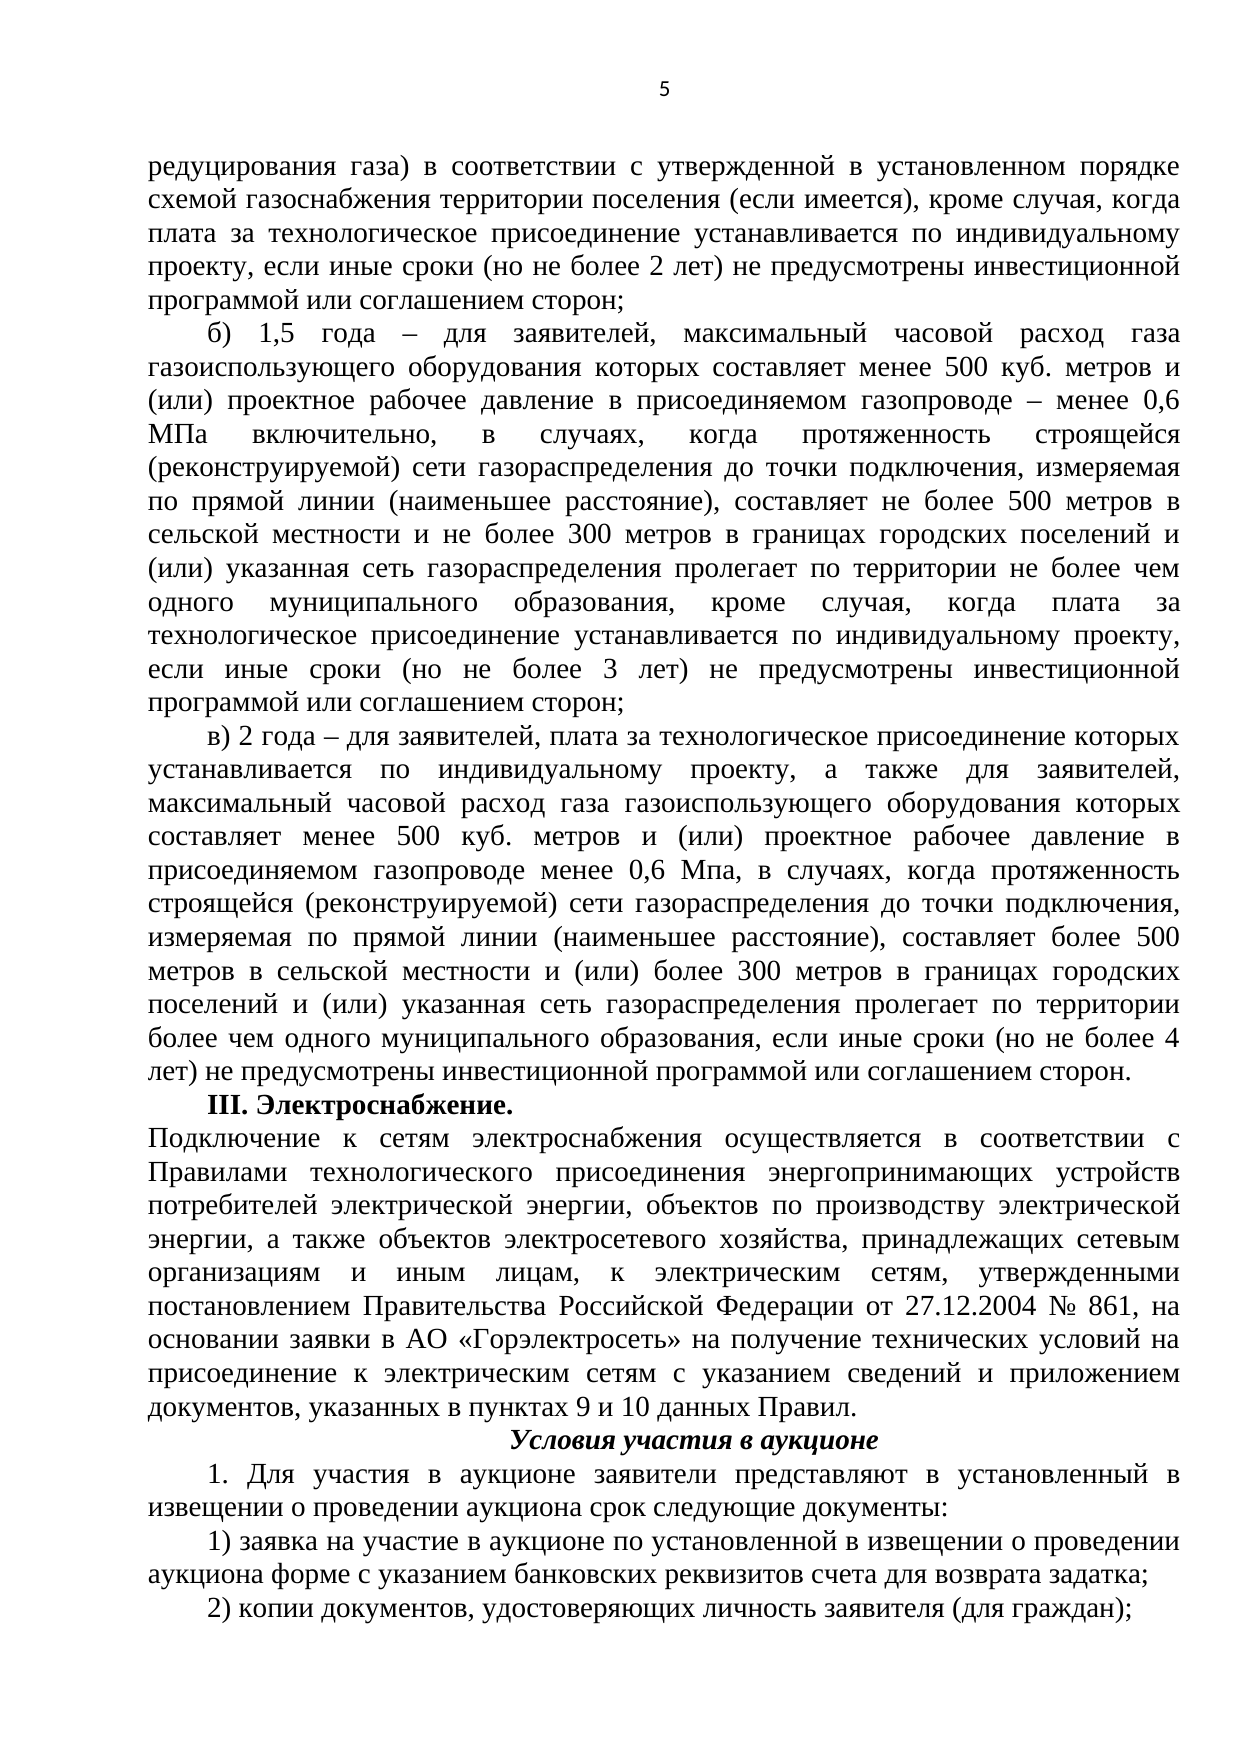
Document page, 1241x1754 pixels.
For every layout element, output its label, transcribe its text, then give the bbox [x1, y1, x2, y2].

text б) 1,5 года – для заявителей, максимальный часовой расход газа газоиспользующего оборудования которых составляет менее 500 куб. метров и (или) проектное рабочее давление в присоединяемом газопроводе – менее 0,6 МПа включительно, в случаях, когда протяженность строящейся (реконструируемой) сети газораспределения до точки подключения, измеряемая по прямой линии (наименьшее расстояние), составляет не более 500 метров в сельской местности и не более 300 метров в границах городских поселений и (или) указанная сеть газораспределения пролегает по территории не более чем одного муниципального образования, кроме случая, когда плата за технологическое присоединение устанавливается по индивидуальному проекту, если иные сроки (но не более 3 лет) не предусмотрены инвестиционной программой или соглашением сторон; [148, 315, 1181, 718]
text III. Электроснабжение. [148, 1087, 1181, 1120]
text в) 2 года – для заявителей, плата за технологическое присоединение которых устанавливается по индивидуальному проекту, а также для заявителей, максимальный часовой расход газа газоиспользующего оборудования которых составляет менее 500 куб. метров и (или) проектное рабочее давление в присоединяемом газопроводе менее 0,6 Мпа, в случаях, когда протяженность строящейся (реконструируемой) сети газораспределения до точки подключения, измеряемая по прямой линии (наименьшее расстояние), составляет более 500 метров в сельской местности и (или) более 300 метров в границах городских поселений и (или) указанная сеть газораспределения пролегает по территории более чем одного муниципального образования, если иные сроки (но не более 4 лет) не предусмотрены инвестиционной программой или соглашением сторон. [148, 718, 1181, 1087]
text 2) копии документов, удостоверяющих личность заявителя (для граждан); [148, 1590, 1181, 1623]
text 1) заявка на участие в аукционе по установленной в извещении о проведении аукциона форме с указанием банковских реквизитов счета для возврата задатка; [148, 1523, 1181, 1590]
text Подключение к сетям электроснабжения осуществляется в соответствии с Правилами технологического присоединения энергопринимающих устройств потребителей электрической энергии, объектов по производству электрической энергии, а также объектов электросетевого хозяйства, принадлежащих сетевым организациям и иным лицам, к электрическим сетям, утвержденными постановлением Правительства Российской Федерации от 27.12.2004 № 861, на основании заявки в АО «Горэлектросеть» на получение технических условий на присоединение к электрическим сетям с указанием сведений и приложением документов, указанных в пунктах 9 и 10 данных Правил. [148, 1120, 1181, 1422]
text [148, 148, 1181, 315]
text Условия участия в аукционе [148, 1422, 1181, 1456]
text 1. Для участия в аукционе заявители представляют в установленный в извещении о проведении аукциона срок следующие документы: [148, 1456, 1181, 1523]
